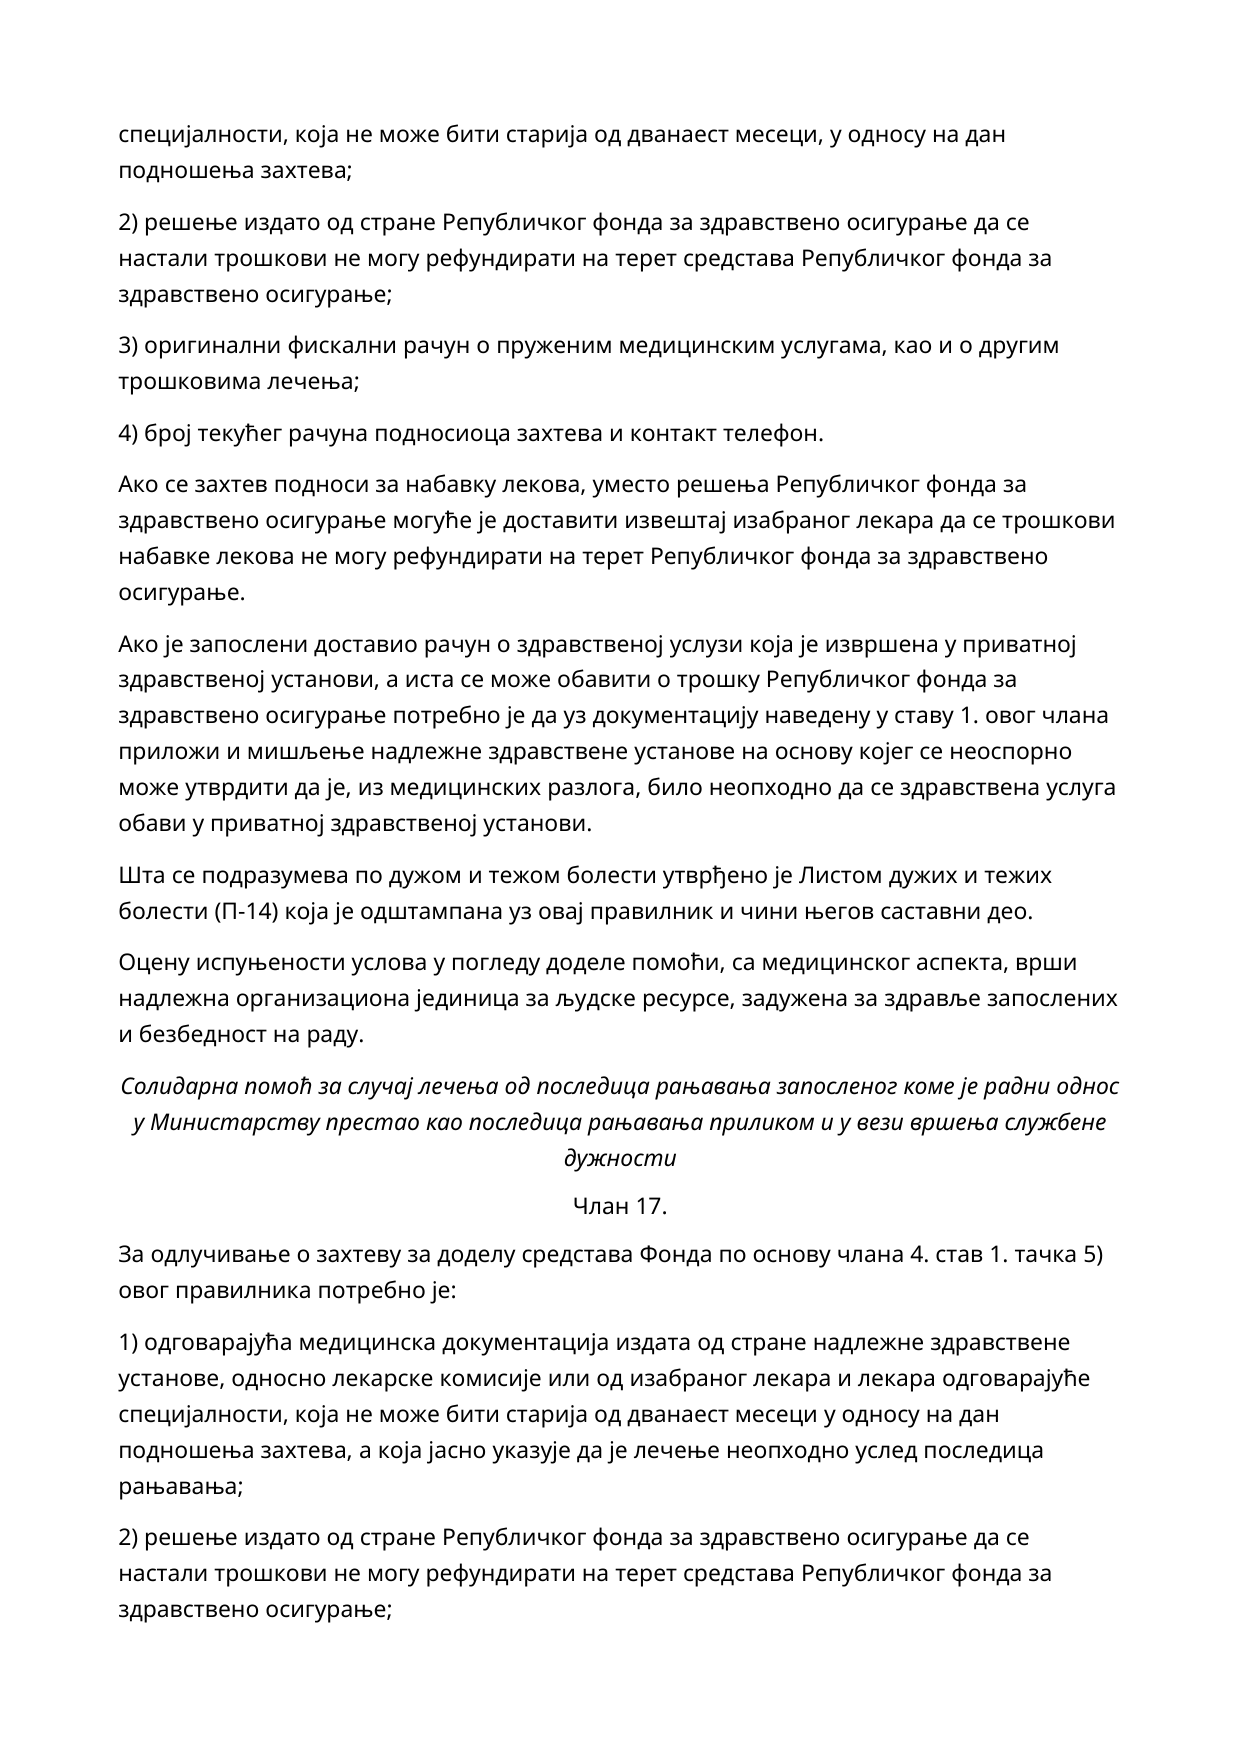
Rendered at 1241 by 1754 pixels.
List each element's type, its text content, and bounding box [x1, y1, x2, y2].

text Шта се подразумева по дужом и тежом болести утврђено је Листом дужих и тежих болести (П-14) која је одштампана уз овај правилник и чини његов саставни део. [118, 859, 1122, 926]
text 1) одговарајућа медицинска документација издата од стране надлежне здравствене установе, односно лекарске комисије или од изабраног лекара и лекара одговарајуће специјалности, која не може бити старија од дванаест месеци у односу на дан подношења захтева, а која јасно указује да је лечење неопходно услед последица рањавања; [118, 1326, 1122, 1501]
text Солидарна помоћ за случај лечења од последица рањавања запосленог коме је радни однос у Министарству престао као последица рањавања приликом и у вези вршења службене дужности [118, 1070, 1122, 1173]
text Ако је запослени доставио рачун о здравственој услузи која је извршена у приватној здравственој установи, а иста се може обавити о трошку Републичког фонда за здравствено осигурање потребно је да уз документацију наведену у ставу 1. овог члана приложи и мишљење надлежне здравствене установе на основу којег се неоспорно може утврдити да је, из медицинских разлога, било неопходно да се здравствена услуга обави у приватној здравственој установи. [118, 627, 1122, 838]
text 2) решење издато од стране Републичког фонда за здравствено осигурање да се настали трошкови не могу рефундирати на терет средстава Републичког фонда за здравствено осигурање; [118, 1521, 1122, 1624]
text Ако се захтев подноси за набавку лекова, уместо решења Републичког фонда за здравствено осигурање могуће је доставити извештај изабраног лекара да се трошкови набавке лекова не могу рефундирати на терет Републичког фонда за здравствено осигурање. [118, 468, 1122, 607]
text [118, 118, 1122, 185]
text Оцену испуњености услова у погледу доделе помоћи, са медицинског аспекта, врши надлежна организациона јединица за људске ресурсе, задужена за здравље запослених и безбедност на раду. [118, 946, 1122, 1049]
text За одлучивање о захтеву за доделу средстава Фонда по основу члана 4. став 1. тачка 5) овог правилника потребно је: [118, 1238, 1122, 1306]
text 2) решење издато од стране Републичког фонда за здравствено осигурање да се настали трошкови не могу рефундирати на терет средстава Републичког фонда за здравствено осигурање; [118, 206, 1122, 309]
text 4) број текућег рачуна подносиоца захтева и контакт телефон. [118, 417, 1122, 448]
text Члан 17. [118, 1190, 1122, 1221]
text 3) оригинални фискални рачун о пруженим медицинским услугама, као и о другим трошковима лечења; [118, 329, 1122, 396]
